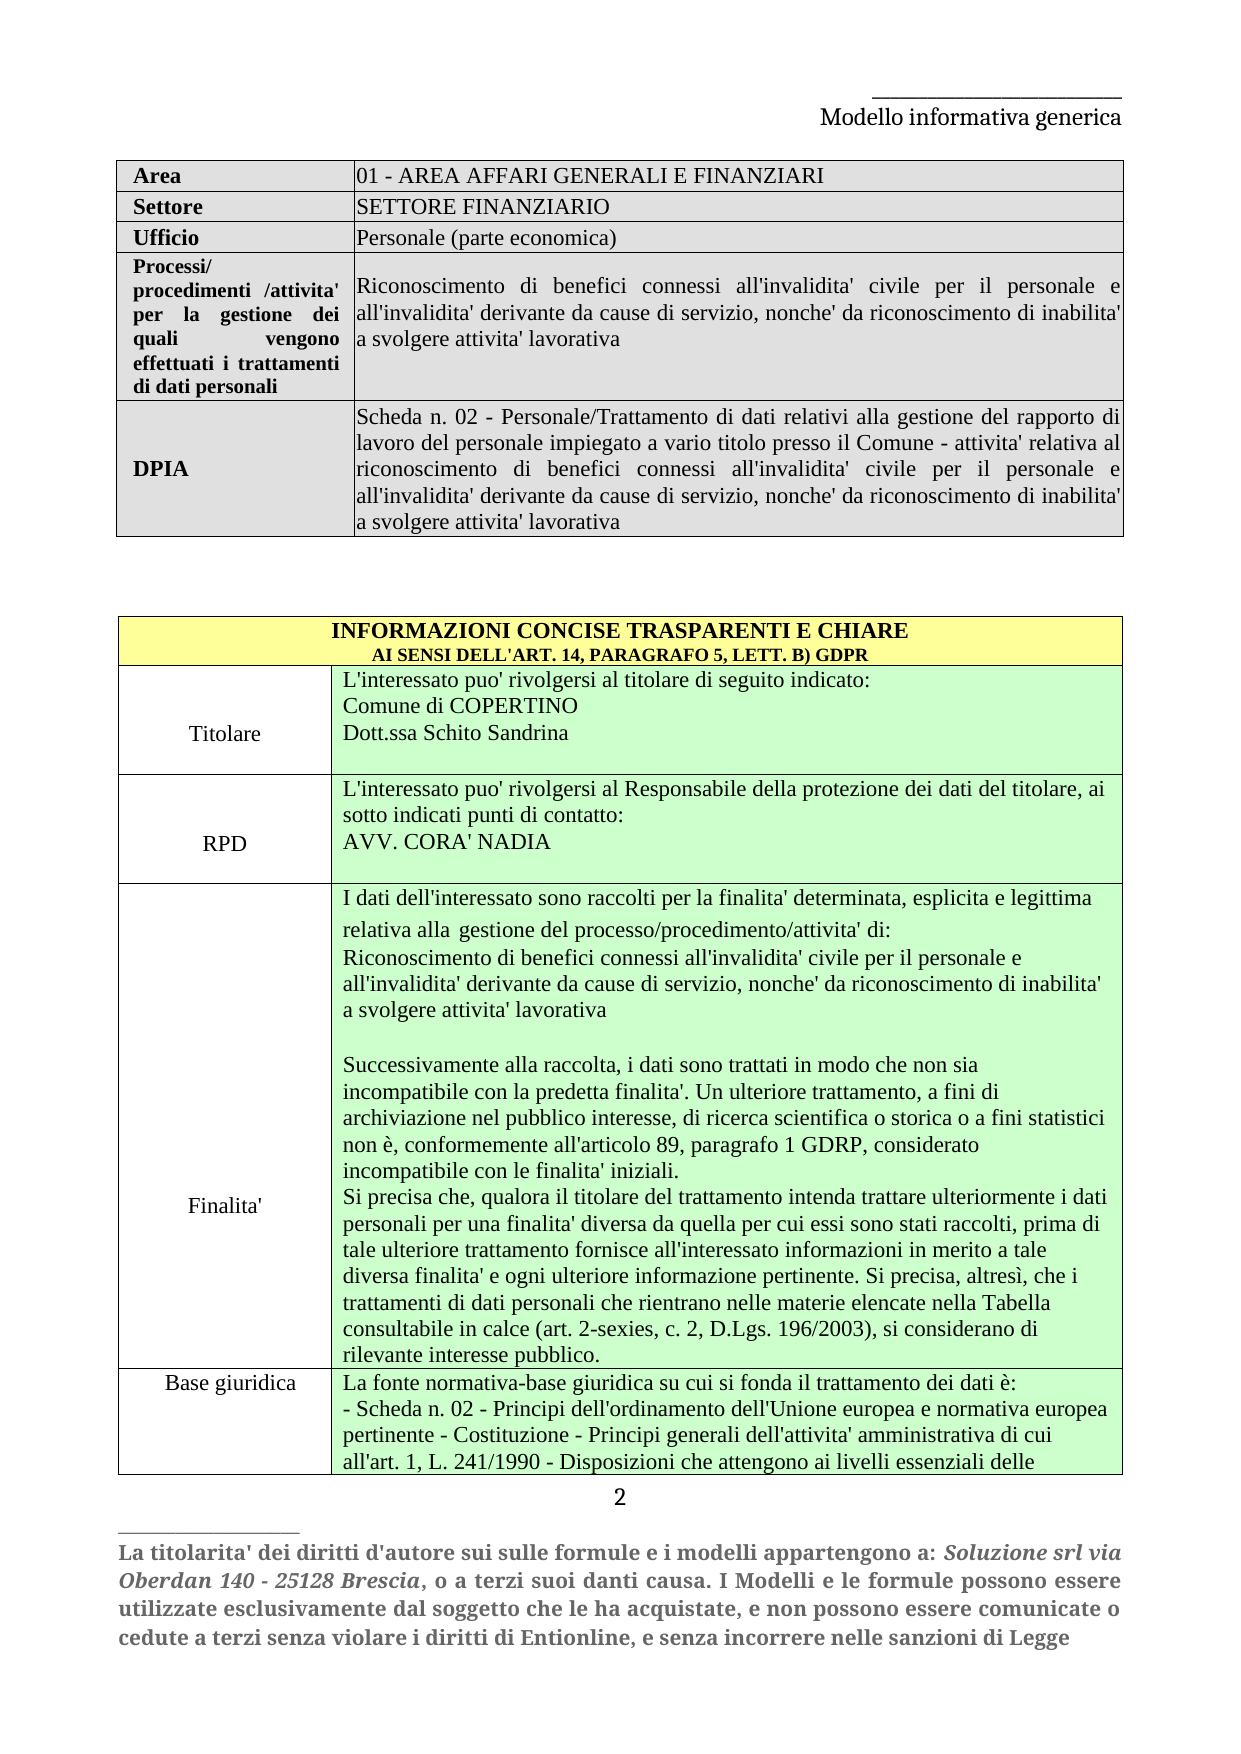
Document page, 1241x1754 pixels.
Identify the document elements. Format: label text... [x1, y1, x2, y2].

table_cell Personale (parte economica) [355, 222, 1123, 252]
table_cell SETTORE FINANZIARIO [355, 192, 1123, 221]
table_header 01 - AREA AFFARI GENERALI E FINANZIARI [355, 161, 1123, 191]
table_header Area [117, 161, 354, 191]
table_cell I dati dell'interessato sono raccolti per la finalita' determinata, esplicita e legittima relativa alla gestione del processo/procedimento/attivita' di: Riconoscimento di benefici connessi all'invalidita' civile per il personale e all'invalidita' derivante da cause di servizio, nonche' da riconoscimento di inabilita' a svolgere attivita' lavorativa Successivamente alla raccolta, i dati sono trattati in modo che non sia incompatibile con la predetta finalita'. Un ulteriore trattamento, a fini di archiviazione nel pubblico interesse, di ricerca scientifica o storica o a fini statistici non è, conformemente all'articolo 89, paragrafo 1 GDRP, considerato incompatibile con le finalita' iniziali. Si precisa che, qualora il titolare del trattamento intenda trattare ulteriormente i dati personali per una finalita' diversa da quella per cui essi sono stati raccolti, prima di tale ulteriore trattamento fornisce all'interessato informazioni in merito a tale diversa finalita' e ogni ulteriore informazione pertinente. Si precisa, altresì, che i trattamenti di dati personali che rientrano nelle materie elencate nella Tabella consultabile in calce (art. 2-sexies, c. 2, D.Lgs. 196/2003), si considerano di rilevante interesse pubblico. [332, 884, 1122, 1368]
table_cell Finalita' [119, 884, 331, 1368]
table_cell DPIA [117, 401, 354, 536]
table_cell Settore [117, 192, 354, 221]
table_cell Riconoscimento di benefici connessi all'invalidita' civile per il personale e all'invalidita' derivante da cause di servizio, nonche' da riconoscimento di inabilita' a svolgere attivita' lavorativa [355, 253, 1123, 400]
table_cell RPD [119, 775, 331, 883]
table_cell L'interessato puo' rivolgersi al titolare di seguito indicato: Comune di COPERTINO Dott.ssa Schito Sandrina [332, 666, 1122, 774]
table_cell Ufficio [117, 222, 354, 252]
table_cell Scheda n. 02 - Personale/Trattamento di dati relativi alla gestione del rapporto di lavoro del personale impiegato a vario titolo presso il Comune - attivita' relativa al riconoscimento di benefici connessi all'invalidita' civile per il personale e all'invalidita' derivante da cause di servizio, nonche' da riconoscimento di inabilita' a svolgere attivita' lavorativa [355, 401, 1123, 536]
table_cell Base giuridica [119, 1369, 331, 1474]
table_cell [332, 1369, 1122, 1474]
table_cell Processi/procedimenti /attivita' per la gestione dei quali vengono effettuati i trattamenti di dati personali [117, 253, 354, 400]
table_header INFORMAZIONI CONCISE TRASPARENTI E CHIARE AI SENSI DELL'ART. 14, PARAGRAFO 5, LETT. B) GDPR [119, 617, 1122, 665]
table_cell L'interessato puo' rivolgersi al Responsabile della protezione dei dati del titolare, ai sotto indicati punti di contatto: AVV. CORA' NADIA [332, 775, 1122, 883]
table_cell Titolare [119, 666, 331, 774]
